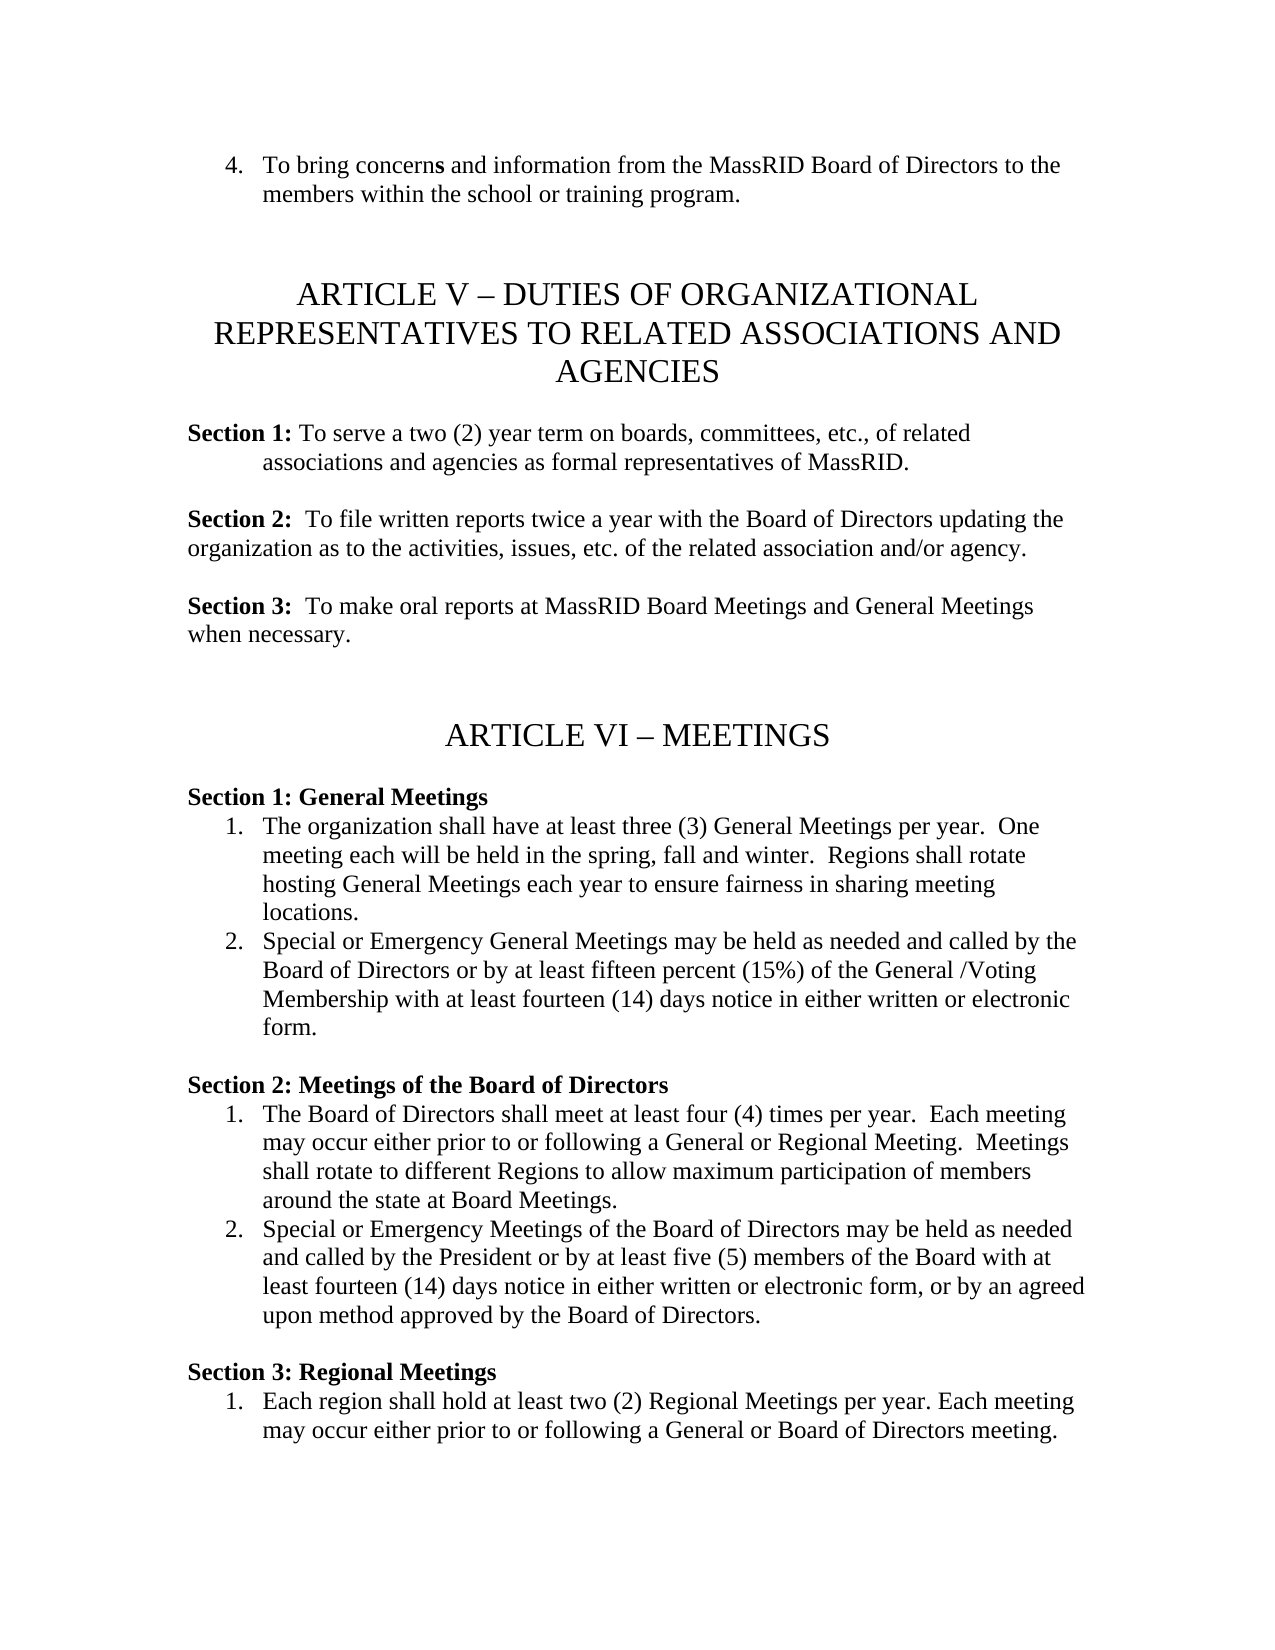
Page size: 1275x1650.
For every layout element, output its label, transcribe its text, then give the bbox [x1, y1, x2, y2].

subtitle Section 2: To file written reports twice a year with the Board of Directors updating the organization as to the activities, issues, etc. of the related association and/or agency. [187, 504, 1087, 562]
list Special or Emergency Meetings of the Board of Directors may be held as needed and called by the President or by at least five (5) members of the Board with at least fourteen (14) days notice in either written or electronic form, or by an agreed upon method approved by the Board of Directors. [225, 1214, 1087, 1329]
list The Board of Directors shall meet at least four (4) times per year. Each meeting may occur either prior to or following a General or Regional Meeting. Meetings shall rotate to different Regions to allow maximum participation of members around the state at Board Meetings. [225, 1099, 1087, 1214]
list Special or Emergency General Meetings may be held as needed and called by the Board of Directors or by at least fifteen percent (15%) of the General /Voting Membership with at least fourteen (14) days notice in either written or electronic form. [225, 926, 1087, 1041]
subtitle associations and agencies as formal representatives of MassRID. [262, 447, 1087, 476]
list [225, 1386, 1087, 1444]
subtitle Section 3: Regional Meetings [187, 1357, 1087, 1386]
subtitle ARTICLE V – DUTIES OF ORGANIZATIONAL REPRESENTATIVES TO RELATED ASSOCIATIONS AND AGENCIES [187, 274, 1087, 389]
subtitle Section 1: General Meetings [187, 782, 1087, 811]
subtitle Section 1: To serve a two (2) year term on boards, committees, etc., of related [187, 418, 1087, 447]
subtitle Section 3: To make oral reports at MassRID Board Meetings and General Meetings when necessary. [187, 591, 1087, 648]
subtitle ARTICLE VI – MEETINGS [187, 715, 1087, 754]
subtitle Section 2: Meetings of the Board of Directors [187, 1070, 1087, 1099]
list The organization shall have at least three (3) General Meetings per year. One meeting each will be held in the spring, fall and winter. Regions shall rotate hosting General Meetings each year to ensure fairness in sharing meeting locations. [225, 811, 1087, 926]
list To bring concerns and information from the MassRID Board of Directors to the members within the school or training program. [225, 150, 1087, 207]
